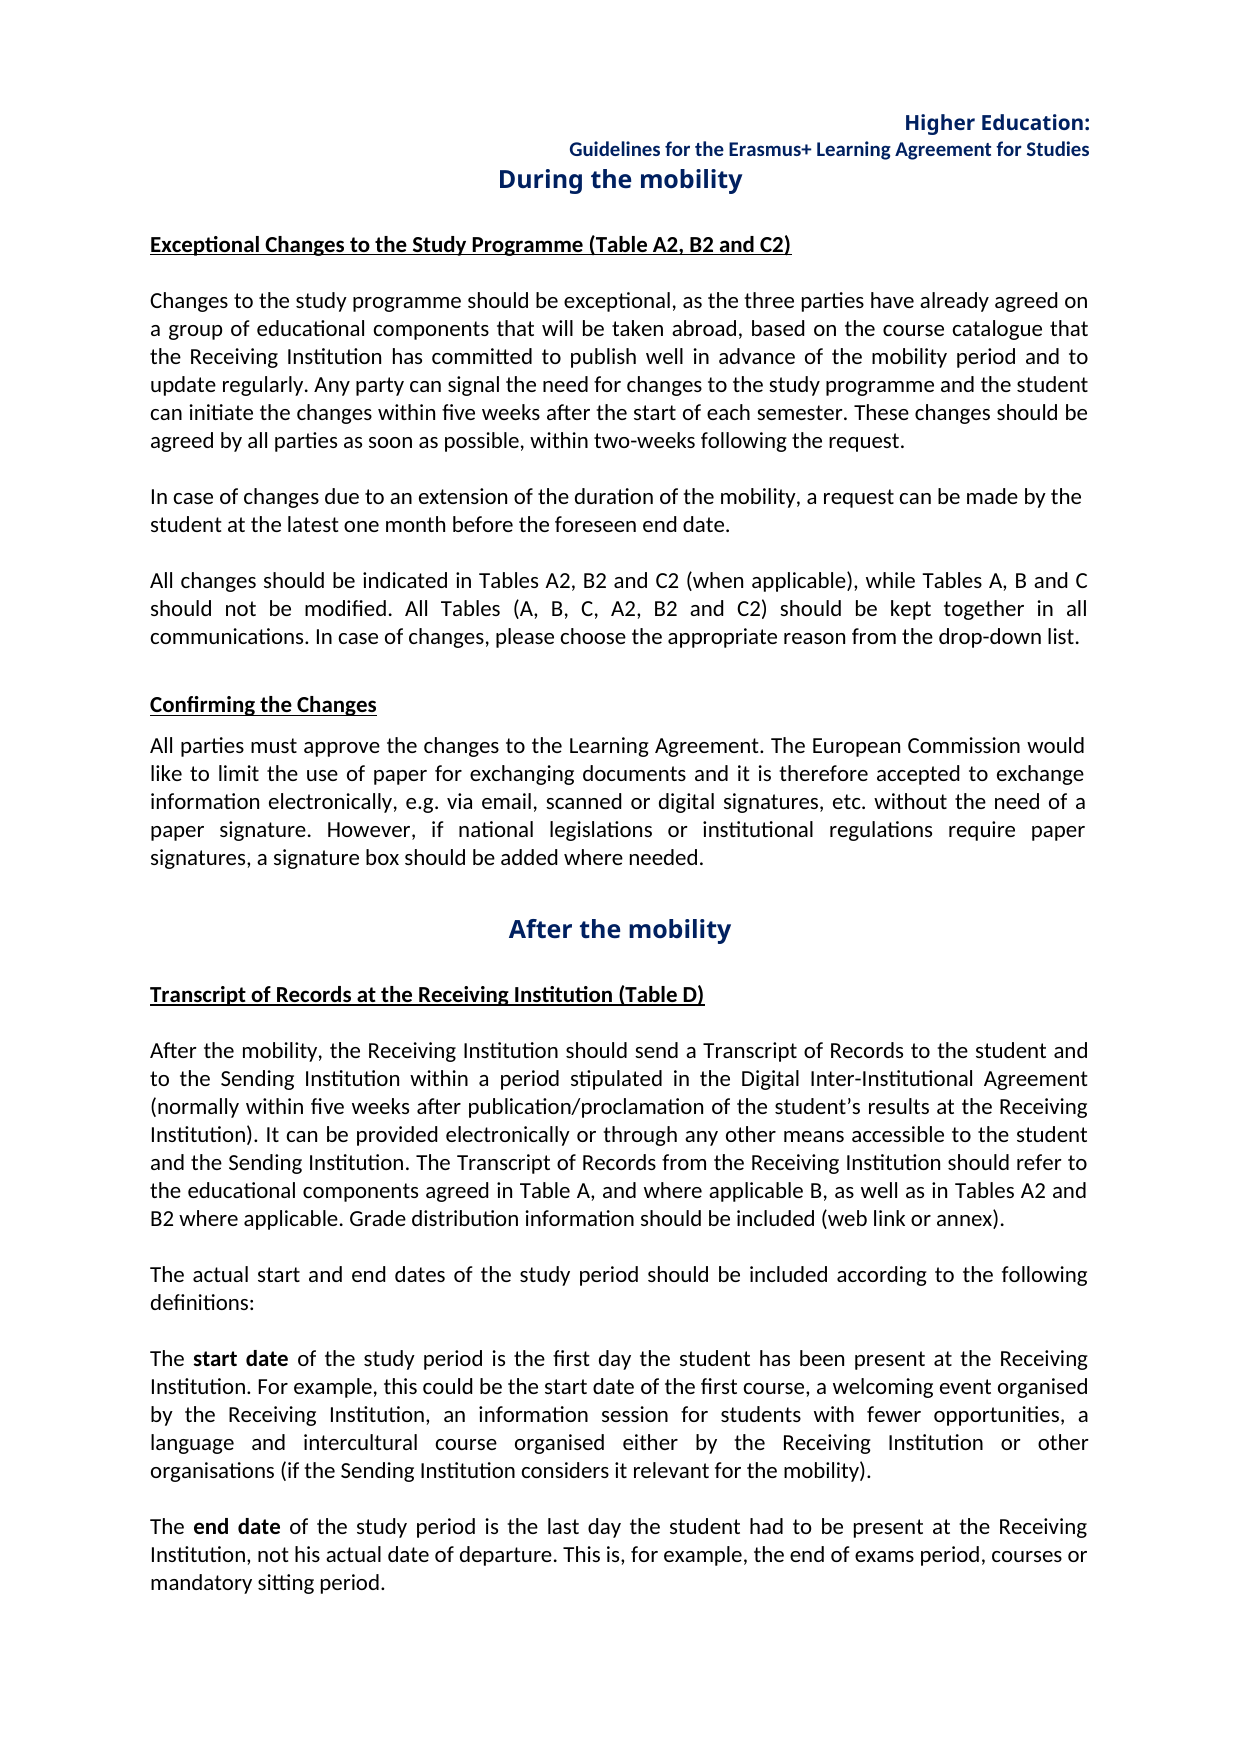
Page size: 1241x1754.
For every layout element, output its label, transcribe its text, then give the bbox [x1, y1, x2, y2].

text During the mobility [150, 162, 1090, 196]
text The actual start and end dates of the study period should be included according to the following definitions: [150, 1260, 1090, 1316]
text Confirming the Changes [150, 691, 1087, 719]
text In case of changes due to an extension of the duration of the mobility, a request can be made by the student at the latest one month before the foreseen end date. [150, 482, 1090, 538]
text After the mobility, the Receiving Institution should send a Transcript of Records to the student and to the Sending Institution within a period stipulated in the Digital Inter-Institutional Agreement (normally within five weeks after publication/proclamation of the student’s results at the Receiving Institution). It can be provided electronically or through any other means accessible to the student and the Sending Institution. The Transcript of Records from the Receiving Institution should refer to the educational components agreed in Table A, and where applicable B, as well as in Tables A2 and B2 where applicable. Grade distribution information should be included (web link or annex). [150, 1036, 1090, 1232]
text The end date of the study period is the last day the student had to be present at the Receiving Institution, not his actual date of departure. This is, for example, the end of exams period, courses or mandatory sitting period. [150, 1512, 1090, 1596]
text All parties must approve the changes to the Learning Agreement. The European Commission would like to limit the use of paper for exchanging documents and it is therefore accepted to exchange information electronically, e.g. via email, scanned or digital signatures, etc. without the need of a paper signature. However, if national legislations or institutional regulations require paper signatures, a signature box should be added where needed. [150, 731, 1087, 871]
text Changes to the study programme should be exceptional, as the three parties have already agreed on a group of educational components that will be taken abroad, based on the course catalogue that the Receiving Institution has committed to publish well in advance of the mobility period and to update regularly. Any party can signal the need for changes to the study programme and the student can initiate the changes within five weeks after the start of each semester. These changes should be agreed by all parties as soon as possible, within two-weeks following the request. [150, 286, 1090, 454]
text After the mobility [150, 912, 1090, 946]
text Transcript of Records at the Receiving Institution (Table D) [150, 980, 1090, 1008]
text All changes should be indicated in Tables A2, B2 and C2 (when applicable), while Tables A, B and C should not be modified. All Tables (A, B, C, A2, B2 and C2) should be kept together in all communications. In case of changes, please choose the appropriate reason from the drop-down list. [150, 566, 1090, 650]
text Exceptional Changes to the Study Programme (Table A2, B2 and C2) [150, 230, 1090, 258]
text The start date of the study period is the first day the student has been present at the Receiving Institution. For example, this could be the start date of the first course, a welcoming event organised by the Receiving Institution, an information session for students with fewer opportunities, a language and intercultural course organised either by the Receiving Institution or other organisations (if the Sending Institution considers it relevant for the mobility). [150, 1344, 1090, 1484]
